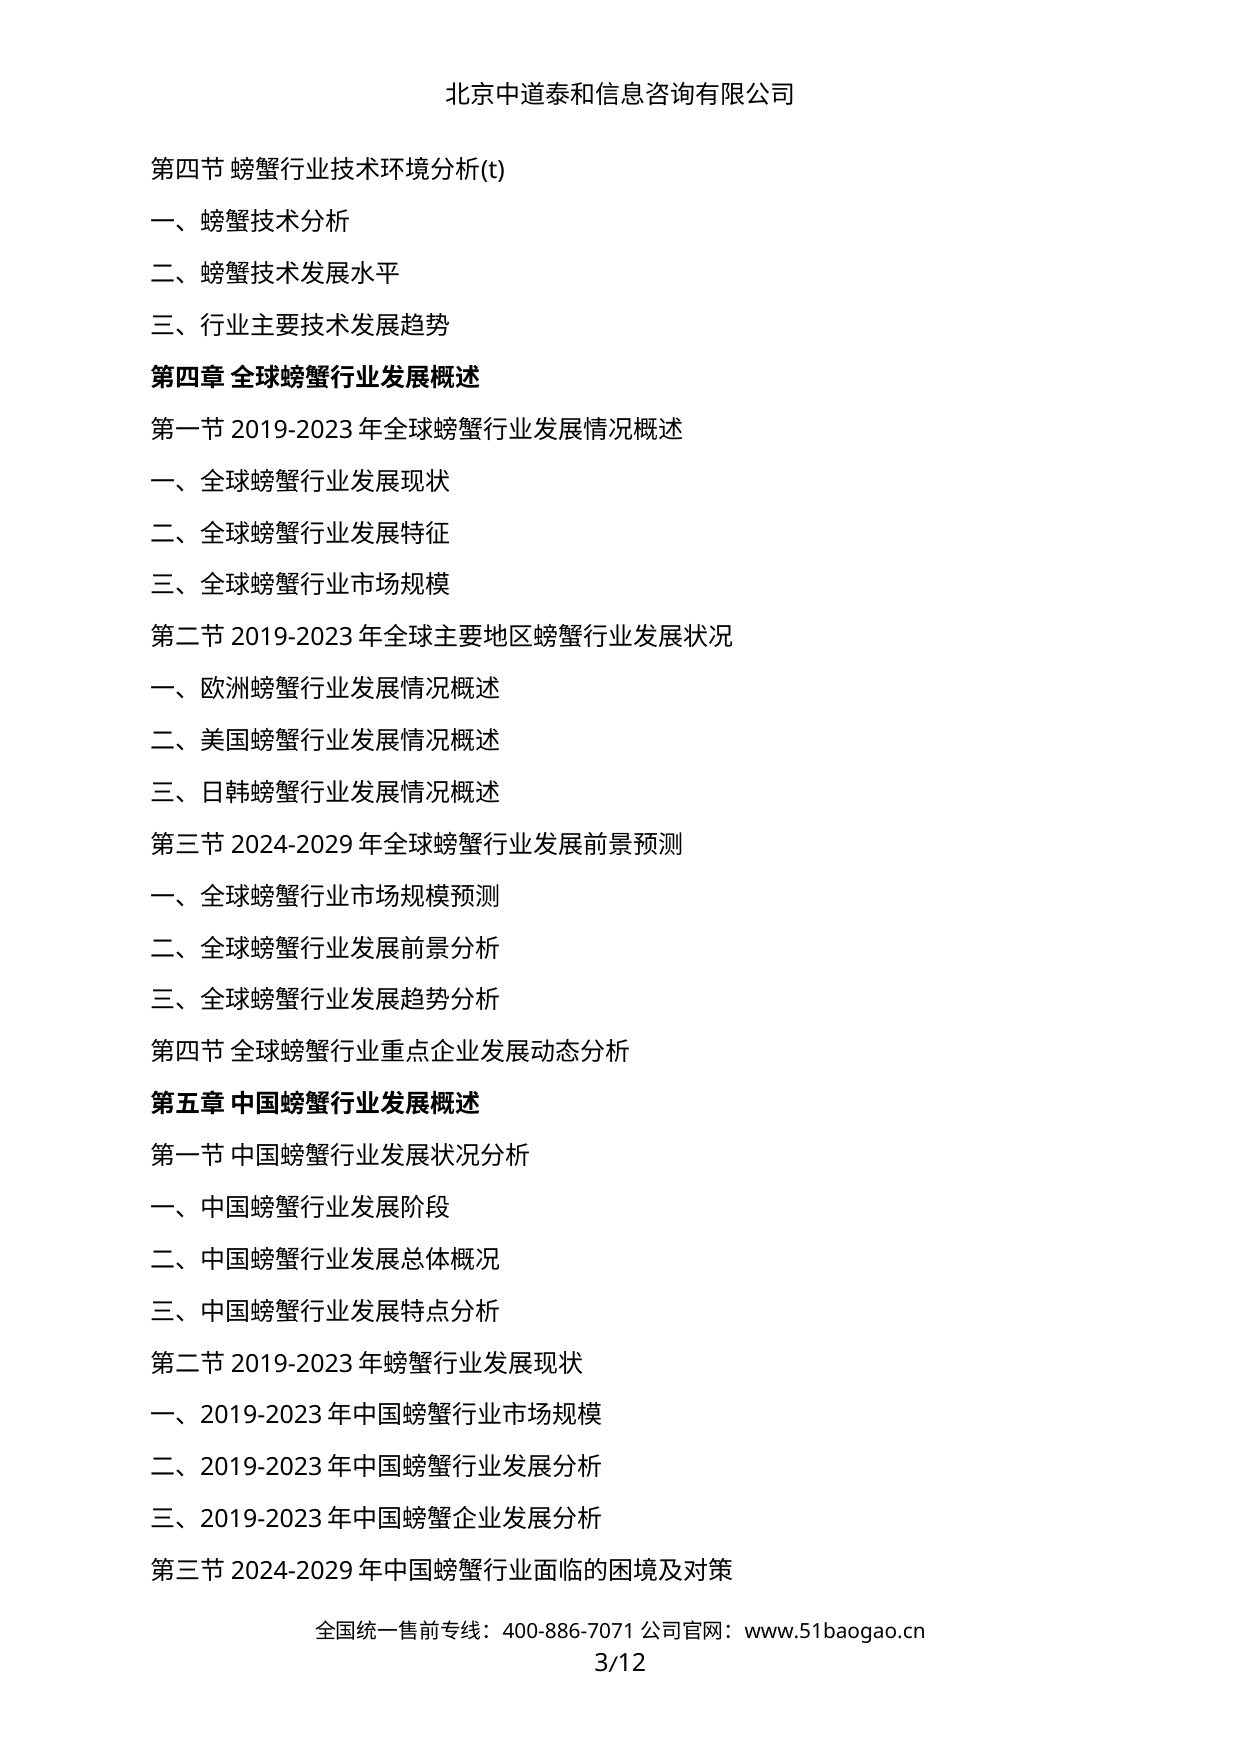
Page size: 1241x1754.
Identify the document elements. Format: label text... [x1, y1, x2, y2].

text 二、美国螃蟹行业发展情况概述 [150, 721, 1090, 757]
text 二、全球螃蟹行业发展特征 [150, 513, 1090, 549]
text 一、欧洲螃蟹行业发展情况概述 [150, 669, 1090, 705]
text 三、全球螃蟹行业市场规模 [150, 565, 1090, 601]
text 一、全球螃蟹行业市场规模预测 [150, 876, 1090, 912]
text 一、全球螃蟹行业发展现状 [150, 461, 1090, 497]
text 三、行业主要技术发展趋势 [150, 306, 1090, 342]
text 一、中国螃蟹行业发展阶段 [150, 1187, 1090, 1224]
text 一、2019-2023年中国螃蟹行业市场规模 [150, 1395, 1090, 1431]
text 第四节 螃蟹行业技术环境分析(t) [150, 150, 1090, 186]
text 第二节 2019-2023年螃蟹行业发展现状 [150, 1343, 1090, 1379]
text 二、中国螃蟹行业发展总体概况 [150, 1239, 1090, 1276]
text 三、2019-2023年中国螃蟹企业发展分析 [150, 1499, 1090, 1535]
text 第二节 2019-2023年全球主要地区螃蟹行业发展状况 [150, 617, 1090, 653]
text 第五章 中国螃蟹行业发展概述 [150, 1084, 1090, 1120]
text 第三节 2024-2029年中国螃蟹行业面临的困境及对策 [150, 1551, 1090, 1587]
text 三、全球螃蟹行业发展趋势分析 [150, 980, 1090, 1016]
text 一、螃蟹技术分析 [150, 202, 1090, 238]
text 三、日韩螃蟹行业发展情况概述 [150, 772, 1090, 809]
text 第四节 全球螃蟹行业重点企业发展动态分析 [150, 1032, 1090, 1068]
text 三、中国螃蟹行业发展特点分析 [150, 1291, 1090, 1327]
text 第一节 中国螃蟹行业发展状况分析 [150, 1136, 1090, 1172]
text 第四章 全球螃蟹行业发展概述 [150, 357, 1090, 394]
text 第一节 2019-2023年全球螃蟹行业发展情况概述 [150, 409, 1090, 446]
text 二、螃蟹技术发展水平 [150, 254, 1090, 290]
text 二、2019-2023年中国螃蟹行业发展分析 [150, 1447, 1090, 1483]
text 第三节 2024-2029年全球螃蟹行业发展前景预测 [150, 824, 1090, 861]
text 二、全球螃蟹行业发展前景分析 [150, 928, 1090, 964]
